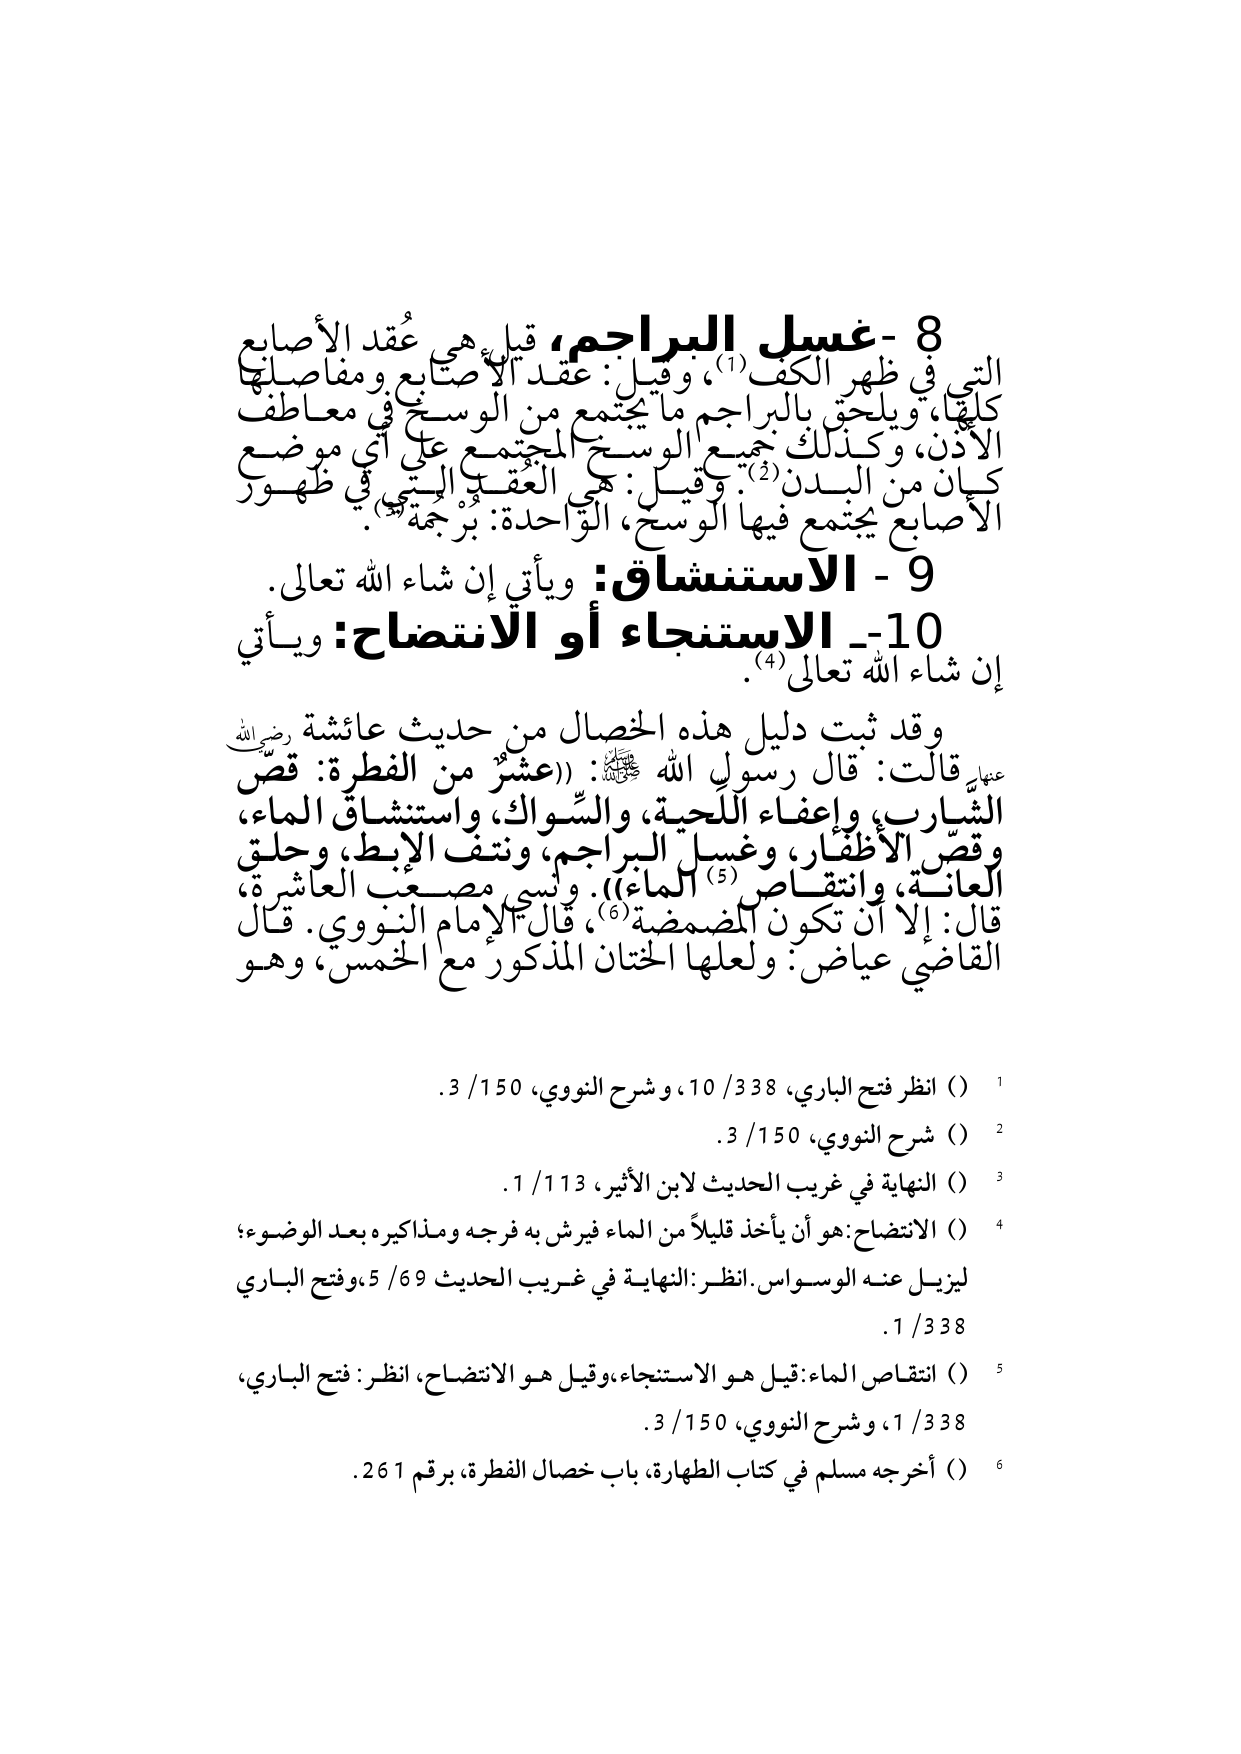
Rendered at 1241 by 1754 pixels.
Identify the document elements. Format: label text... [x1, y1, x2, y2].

text 8 -غسل البراجم، قيل هي عُقد الأصابع التي في ظهر الكف()، وقيل: عقد الأصابع ومفاصلها كلها، ويلحق بالبراجم ما يجتمع من الوسخ في معاطف الأذن، وكذلك جميع الوسخ المجتمع على أي موضع كان من البدن(). وقيل: هي العُقد التي في ظهور الأصابع يجتمع فيها الوسخ، الواحدة: بُرْجُمة(). [236, 316, 1004, 543]
text 10- الاستنجاء أو الانتضاح: ويأتي إن شاء الله تعالى(). [236, 613, 1004, 694]
text وقد ثبت دليل هذه الخصال من حديث عائشة رضي الله عنها قالت: قال رسول الله : ((عشرٌ من الفطرة: قصّ الشَّارب، وإعفاء اللِّحية، والسِّواك، واستنشاق الماء، وقصّ الأظفار، وغسل البراجم، ونتف الإبط، وحلق العانة، وانتقاص() الماء)). ونسي مصعب العاشرة، قال: إلا أن تكون المضمضة()، قال الإمام النووي. قال القاضي عياض: ولعلها الختان المذكور مع الخمس، وهو أولى(). [236, 707, 1004, 982]
text 9 - الاستنشاق: ويأتي إن شاء الله تعالى. [236, 555, 1004, 600]
